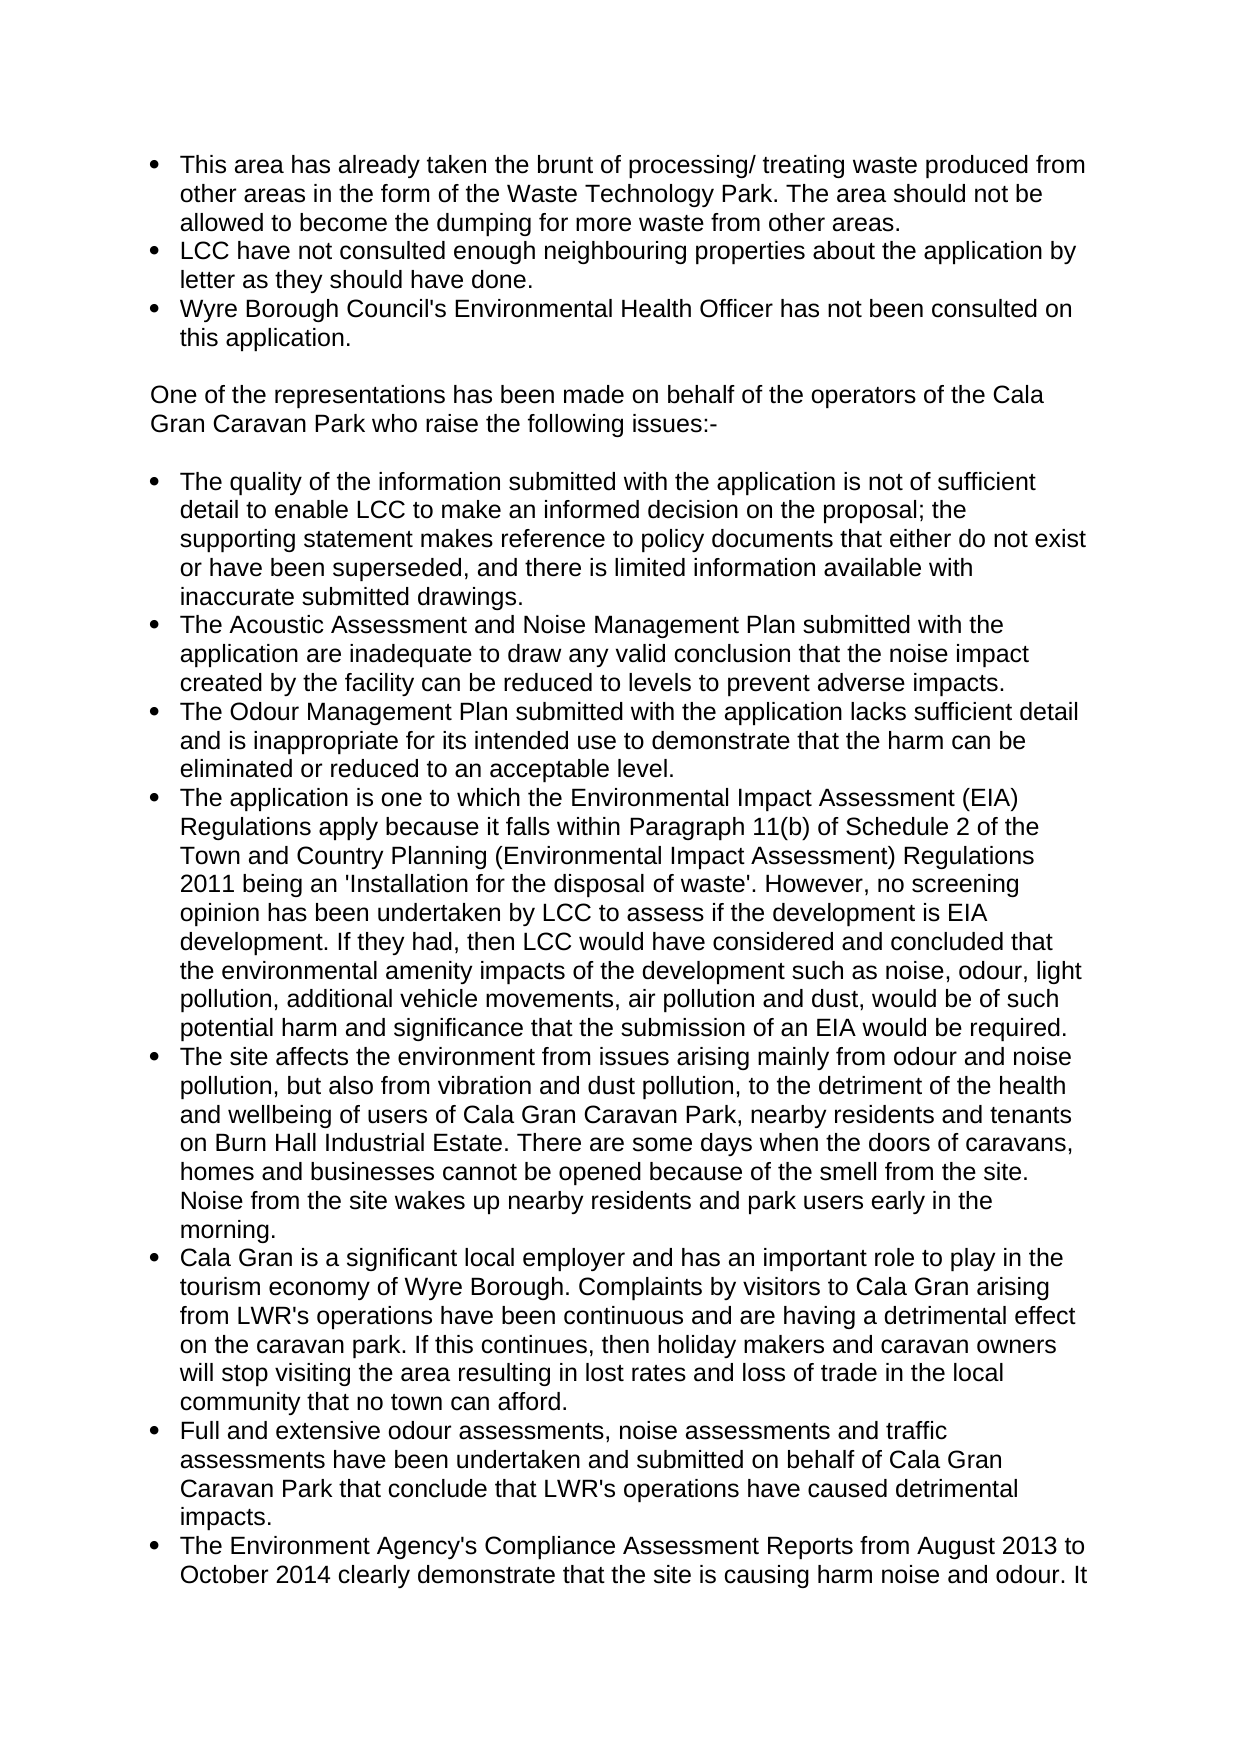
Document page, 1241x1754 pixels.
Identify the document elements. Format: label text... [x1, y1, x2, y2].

list Cala Gran is a significant local employer and has an important role to play in the tourism economy of Wyre Borough. Complaints by visitors to Cala Gran arising from LWR's operations have been continuous and are having a detrimental effect on the caravan park. If this continues, then holiday makers and caravan owners will stop visiting the area resulting in lost rates and loss of trade in the local community that no town can afford. [150, 1243, 1090, 1416]
list One of the representations has been made on behalf of the operators of the Cala Gran Caravan Park who raise the following issues:- [150, 380, 1090, 438]
list Wyre Borough Council's Environmental Health Officer has not been consulted on this application. [150, 294, 1090, 352]
list The quality of the information submitted with the application is not of sufficient detail to enable LCC to make an informed decision on the proposal; the supporting statement makes reference to policy documents that either do not exist or have been superseded, and there is limited information available with inaccurate submitted drawings. [150, 467, 1090, 610]
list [150, 1531, 1090, 1589]
list The Odour Management Plan submitted with the application lacks sufficient detail and is inappropriate for its intended use to demonstrate that the harm can be eliminated or reduced to an acceptable level. [150, 697, 1090, 783]
list The application is one to which the Environmental Impact Assessment (EIA) Regulations apply because it falls within Paragraph 11(b) of Schedule 2 of the Town and Country Planning (Environmental Impact Assessment) Regulations 2011 being an 'Installation for the disposal of waste'. However, no screening opinion has been undertaken by LCC to assess if the development is EIA development. If they had, then LCC would have considered and concluded that the environmental amenity impacts of the development such as noise, odour, light pollution, additional vehicle movements, air pollution and dust, would be of such potential harm and significance that the submission of an EIA would be required. [150, 783, 1090, 1042]
list The site affects the environment from issues arising mainly from odour and noise pollution, but also from vibration and dust pollution, to the detriment of the health and wellbeing of users of Cala Gran Caravan Park, nearby residents and tenants on Burn Hall Industrial Estate. There are some days when the doors of caravans, homes and businesses cannot be opened because of the smell from the site. Noise from the site wakes up nearby residents and park users early in the morning. [150, 1042, 1090, 1243]
list The Acoustic Assessment and Noise Management Plan submitted with the application are inadequate to draw any valid conclusion that the noise impact created by the facility can be reduced to levels to prevent adverse impacts. [150, 610, 1090, 697]
list This area has already taken the brunt of processing/ treating waste produced from other areas in the form of the Waste Technology Park. The area should not be allowed to become the dumping for more waste from other areas. [150, 150, 1090, 236]
list Full and extensive odour assessments, noise assessments and traffic assessments have been undertaken and submitted on behalf of Cala Gran Caravan Park that conclude that LWR's operations have caused detrimental impacts. [150, 1416, 1090, 1531]
list LCC have not consulted enough neighbouring properties about the application by letter as they should have done. [150, 236, 1090, 294]
